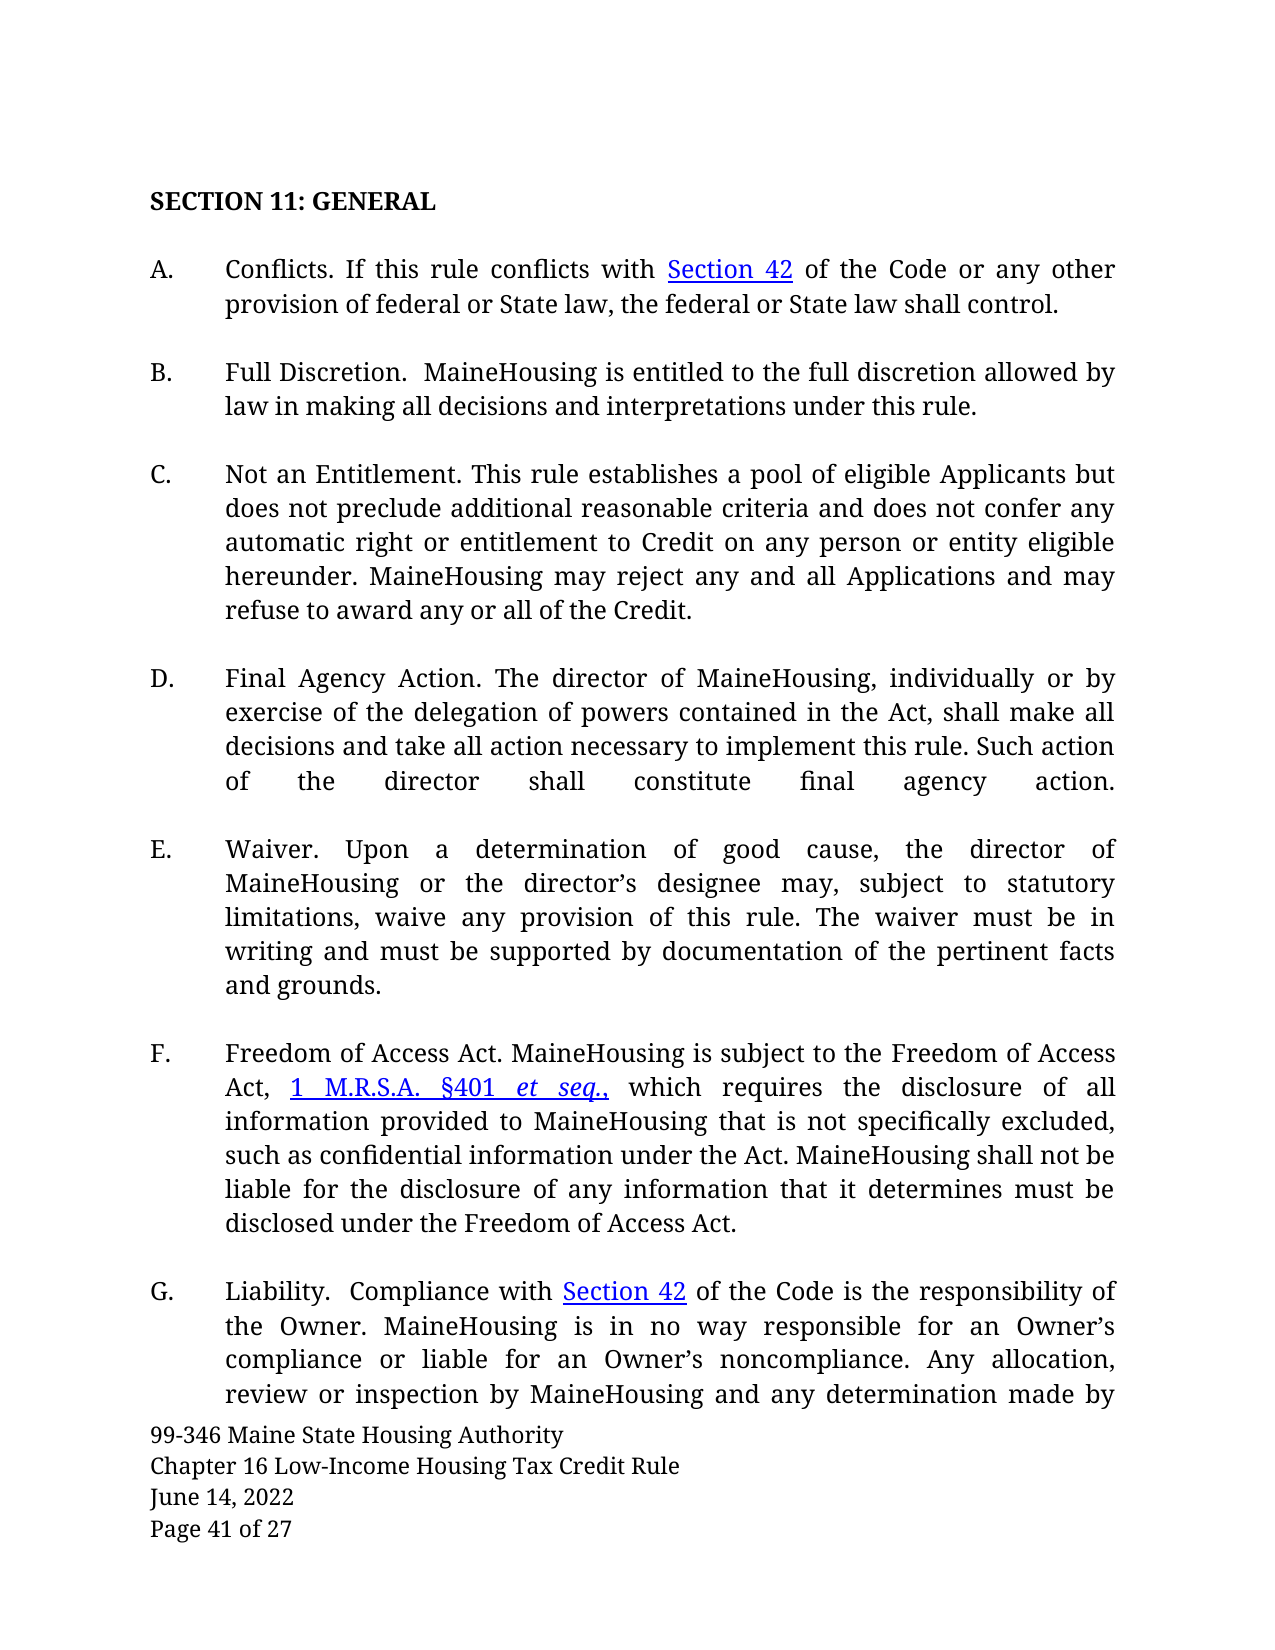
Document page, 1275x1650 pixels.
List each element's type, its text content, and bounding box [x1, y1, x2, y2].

list Waiver. Upon a determination of good cause, the director of MaineHousing or the director’s designee may, subject to statutory limitations, waive any provision of this rule. The waiver must be in writing and must be supported by documentation of the pertinent facts and grounds. [150, 831, 1116, 1002]
list Final Agency Action. The director of MaineHousing, individually or by exercise of the delegation of powers contained in the Act, shall make all decisions and take all action necessary to implement this rule. Such action of the director shall constitute final agency action. [150, 661, 1116, 831]
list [150, 1274, 1116, 1410]
list Freedom of Access Act. MaineHousing is subject to the Freedom of Access Act, 1 M.R.S.A. §401 et seq., which requires the disclosure of all information provided to MaineHousing that is not specifically excluded, such as confidential information under the Act. MaineHousing shall not be liable for the disclosure of any information that it determines must be disclosed under the Freedom of Access Act. [150, 1036, 1116, 1240]
list Not an Entitlement. This rule establishes a pool of eligible Applicants but does not preclude additional reasonable criteria and does not confer any automatic right or entitlement to Credit on any person or entity eligible hereunder. MaineHousing may reject any and all Applications and may refuse to award any or all of the Credit. [150, 457, 1116, 627]
list Conflicts. If this rule conflicts with Section 42 of the Code or any other provision of federal or State law, the federal or State law shall control. [150, 252, 1116, 320]
subtitle SECTION 11: GENERAL [150, 184, 1116, 218]
list Full Discretion. MaineHousing is entitled to the full discretion allowed by law in making all decisions and interpretations under this rule. [150, 354, 1116, 422]
